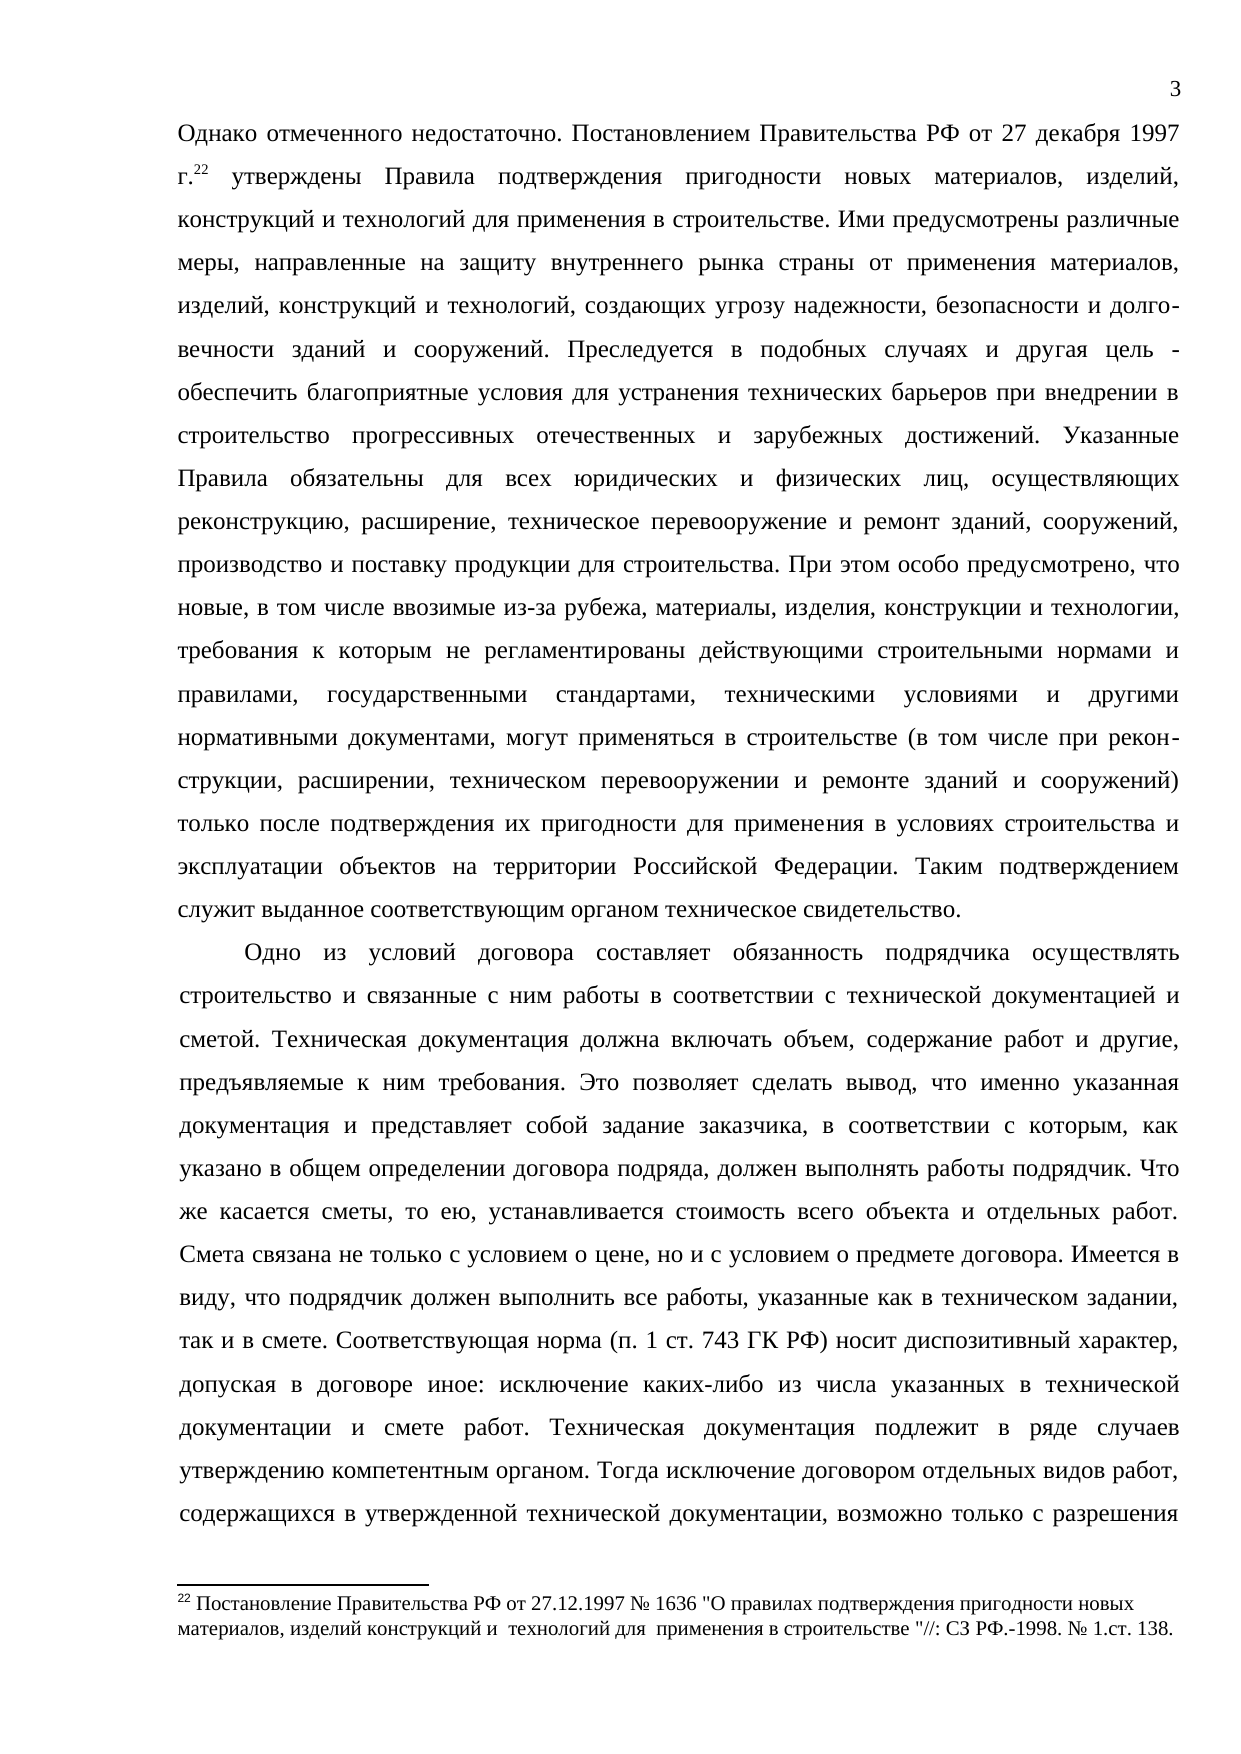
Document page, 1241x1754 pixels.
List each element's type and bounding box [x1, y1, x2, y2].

text [179, 937, 1180, 1527]
text [177, 118, 1180, 923]
